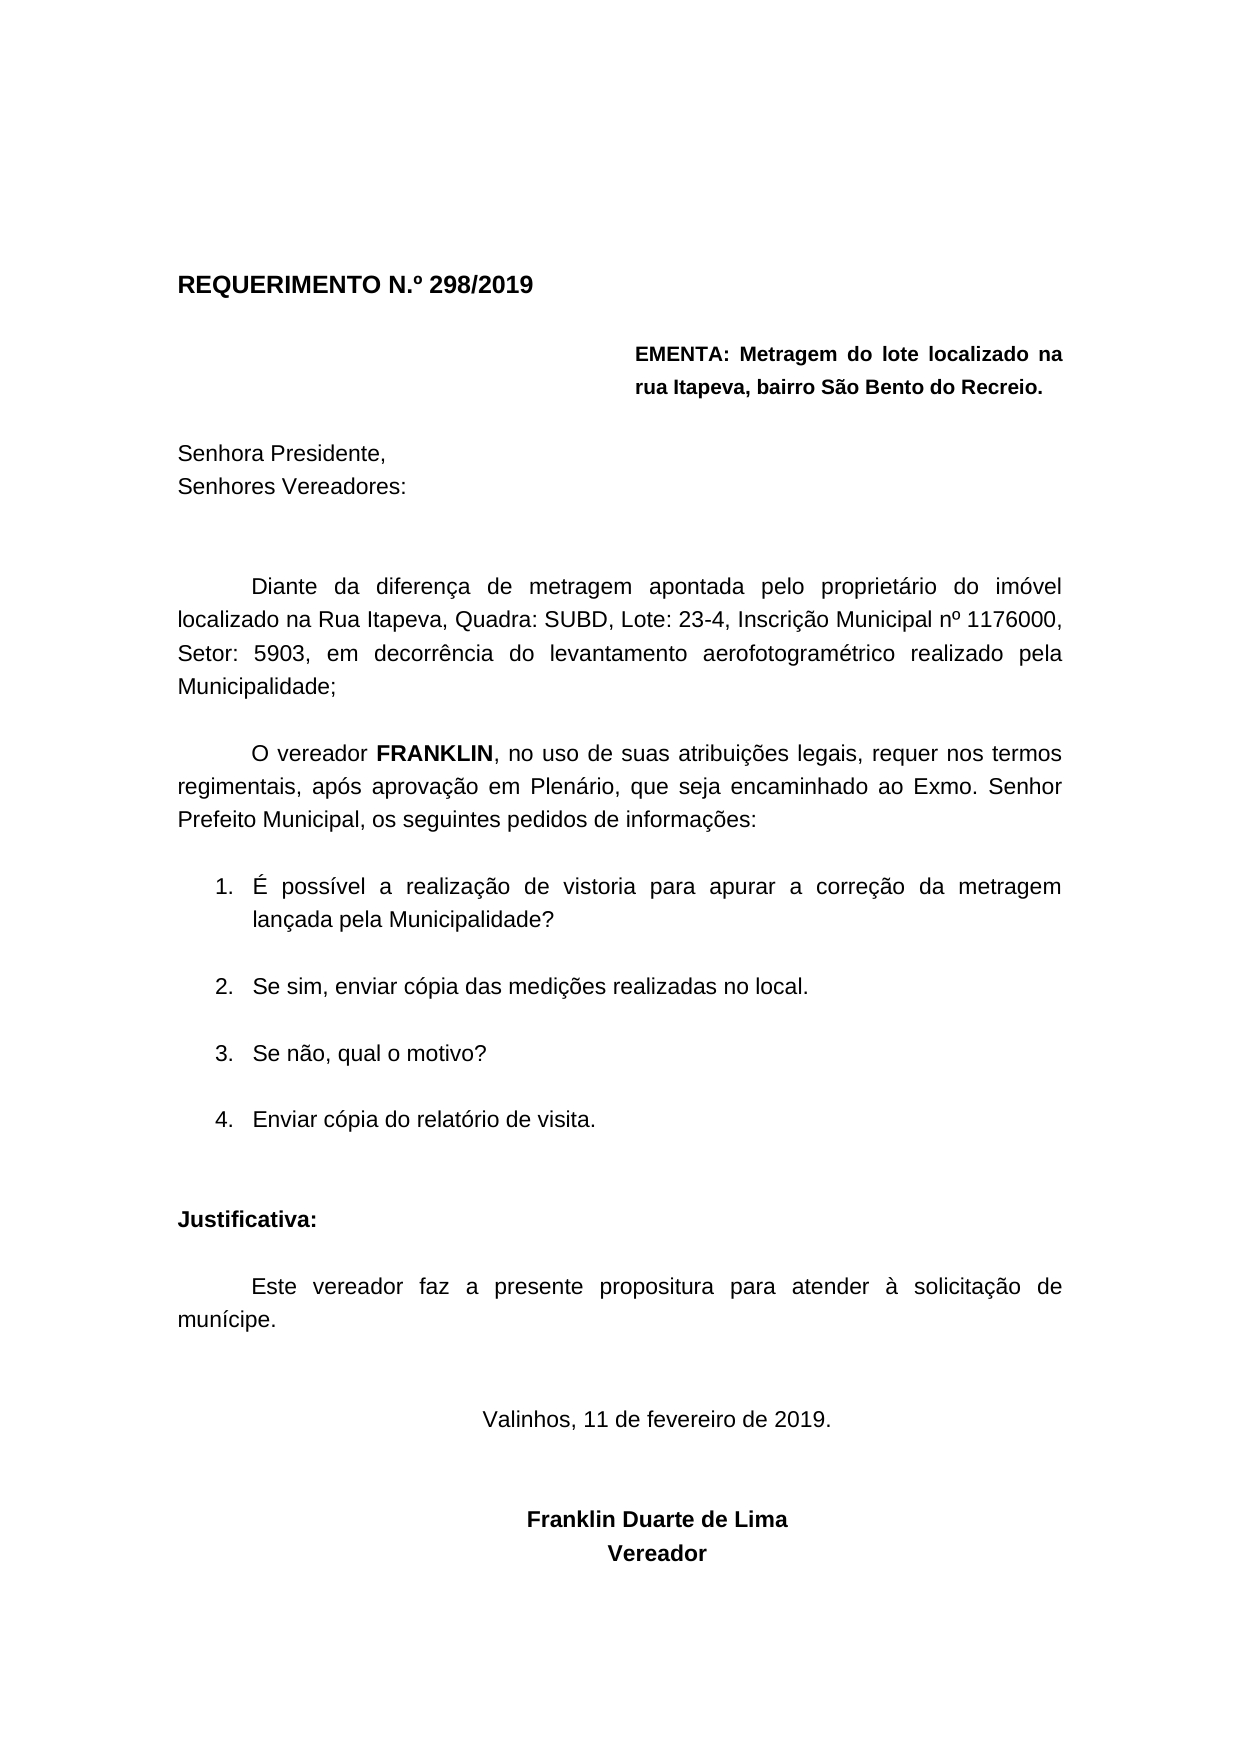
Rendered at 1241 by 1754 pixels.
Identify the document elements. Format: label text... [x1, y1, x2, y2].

text EMENTA: Metragem do lote localizado na rua Itapeva, bairro São Bento do Recreio. [635, 332, 1063, 399]
text Valinhos, 11 de fevereiro de 2019. [177, 1399, 1063, 1432]
list Justificativa: [177, 1199, 1063, 1232]
text REQUERIMENTO N.º 298/2019 [177, 266, 1063, 299]
list Se sim, enviar cópia das medições realizadas no local. [215, 966, 1063, 999]
list Se não, qual o motivo? [215, 1032, 1063, 1066]
text Senhora Presidente, [177, 432, 1063, 466]
text O vereador FRANKLIN, no uso de suas atribuições legais, requer nos termos regimentais, após aprovação em Plenário, que seja encaminhado ao Exmo. Senhor Prefeito Municipal, os seguintes pedidos de informações: [177, 732, 1063, 832]
list É possível a realização de vistoria para apurar a correção da metragem lançada pela Municipalidade? [215, 866, 1063, 932]
text Diante da diferença de metragem apontada pelo proprietário do imóvel localizado na Rua Itapeva, Quadra: SUBD, Lote: 23-4, Inscrição Municipal nº 1176000, Setor: 5903, em decorrência do levantamento aerofotogramétrico realizado pela Municipalidade; [177, 566, 1063, 699]
list Este vereador faz a presente propositura para atender à solicitação de munícipe. [177, 1266, 1063, 1332]
text Senhores Vereadores: [177, 466, 1063, 499]
text Vereador [177, 1532, 1063, 1566]
list Enviar cópia do relatório de visita. [215, 1099, 1063, 1132]
text Franklin Duarte de Lima [177, 1499, 1063, 1532]
